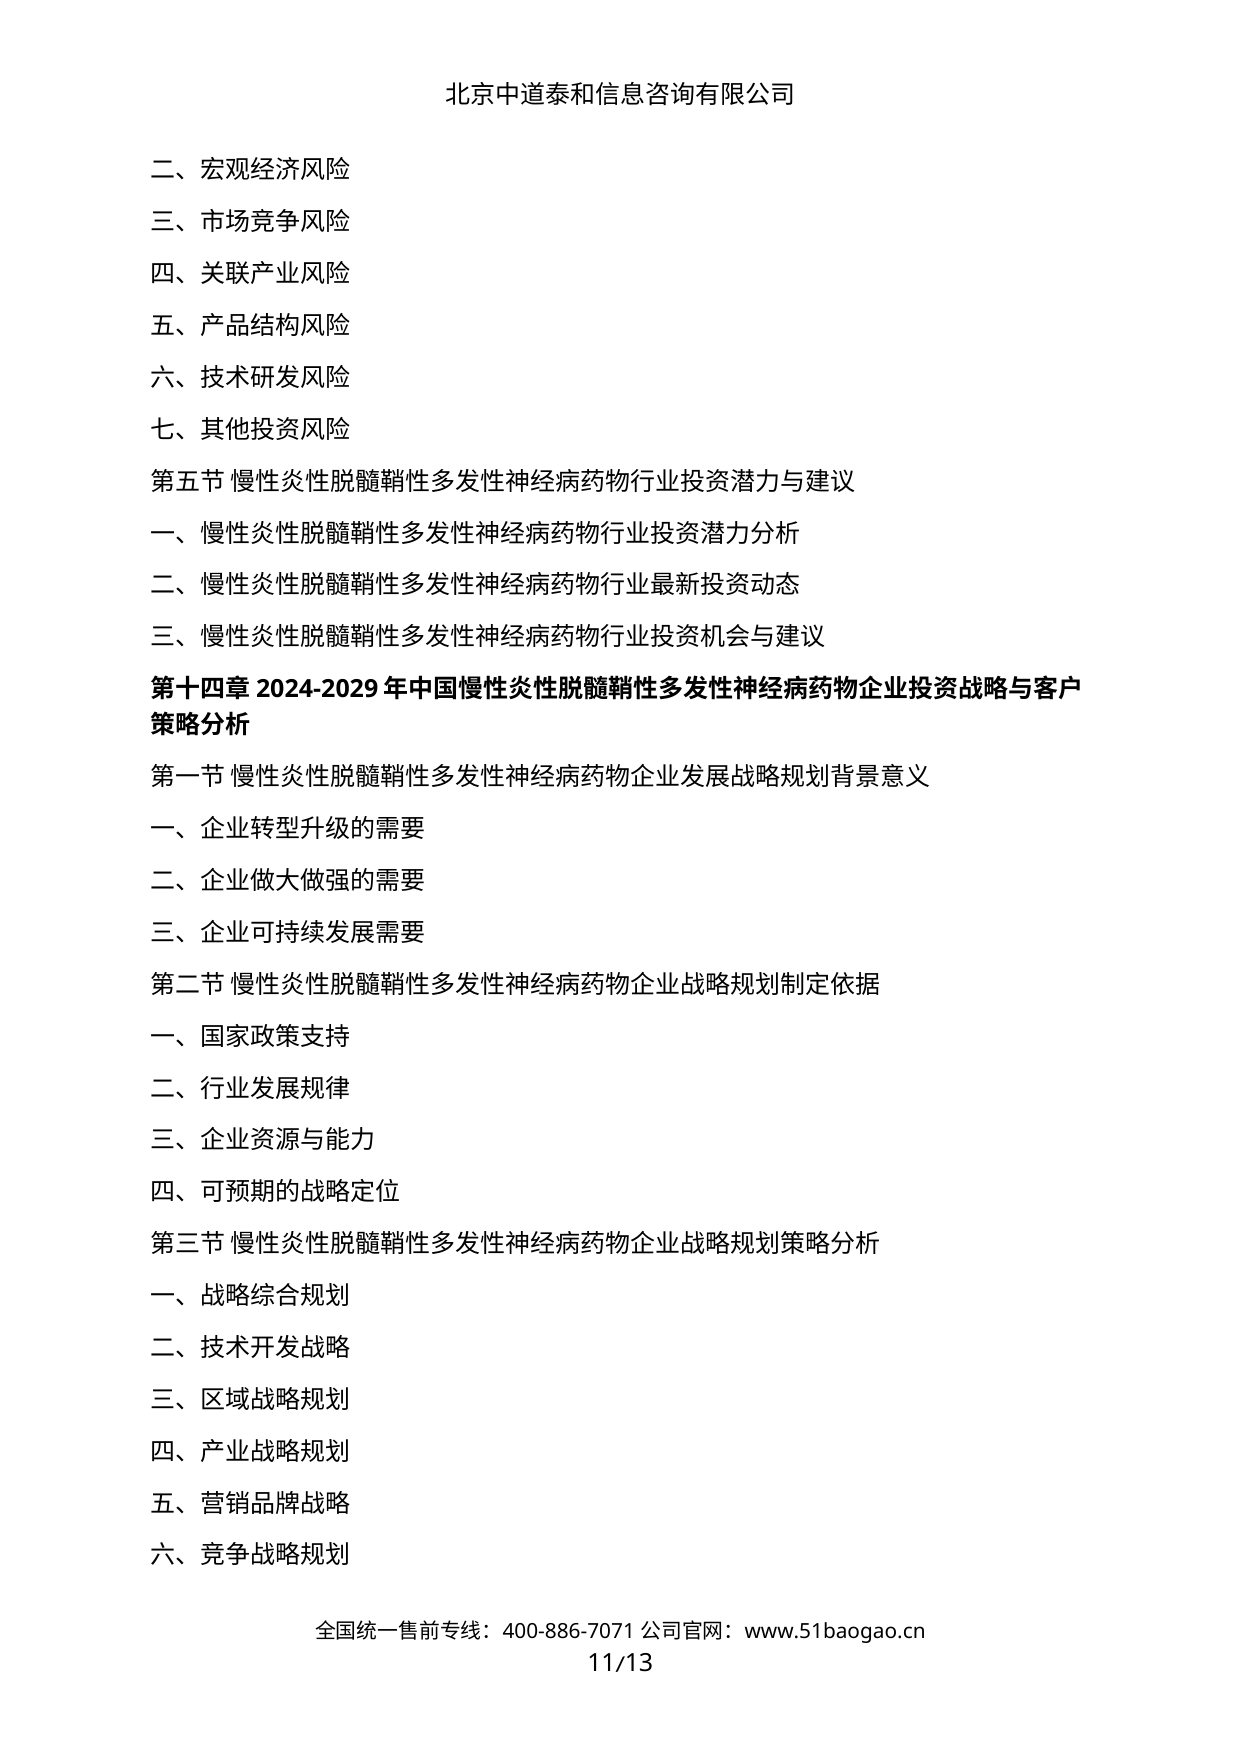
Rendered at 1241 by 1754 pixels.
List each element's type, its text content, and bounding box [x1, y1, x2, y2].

text 五、产品结构风险 [150, 306, 1090, 342]
text 五、营销品牌战略 [150, 1483, 1090, 1519]
text 一、国家政策支持 [150, 1016, 1090, 1052]
text 第五节 慢性炎性脱髓鞘性多发性神经病药物行业投资潜力与建议 [150, 461, 1090, 497]
text 第十四章 2024-2029年中国慢性炎性脱髓鞘性多发性神经病药物企业投资战略与客户策略分析 [150, 669, 1090, 741]
text 二、技术开发战略 [150, 1327, 1090, 1364]
text 六、竞争战略规划 [150, 1535, 1090, 1571]
text 三、企业可持续发展需要 [150, 912, 1090, 949]
text 二、行业发展规律 [150, 1068, 1090, 1104]
text 二、企业做大做强的需要 [150, 861, 1090, 897]
text 一、企业转型升级的需要 [150, 809, 1090, 845]
text 四、产业战略规划 [150, 1431, 1090, 1467]
text 一、战略综合规划 [150, 1276, 1090, 1312]
text 三、区域战略规划 [150, 1379, 1090, 1416]
text 三、企业资源与能力 [150, 1120, 1090, 1156]
text 第一节 慢性炎性脱髓鞘性多发性神经病药物企业发展战略规划背景意义 [150, 757, 1090, 793]
text 三、市场竞争风险 [150, 202, 1090, 238]
text 三、慢性炎性脱髓鞘性多发性神经病药物行业投资机会与建议 [150, 617, 1090, 653]
text 六、技术研发风险 [150, 357, 1090, 394]
text 四、可预期的战略定位 [150, 1172, 1090, 1208]
text 七、其他投资风险 [150, 409, 1090, 446]
text 二、宏观经济风险 [150, 150, 1090, 186]
text 四、关联产业风险 [150, 254, 1090, 290]
text 第二节 慢性炎性脱髓鞘性多发性神经病药物企业战略规划制定依据 [150, 964, 1090, 1001]
text 第三节 慢性炎性脱髓鞘性多发性神经病药物企业战略规划策略分析 [150, 1224, 1090, 1260]
text 二、慢性炎性脱髓鞘性多发性神经病药物行业最新投资动态 [150, 565, 1090, 601]
text 一、慢性炎性脱髓鞘性多发性神经病药物行业投资潜力分析 [150, 513, 1090, 549]
